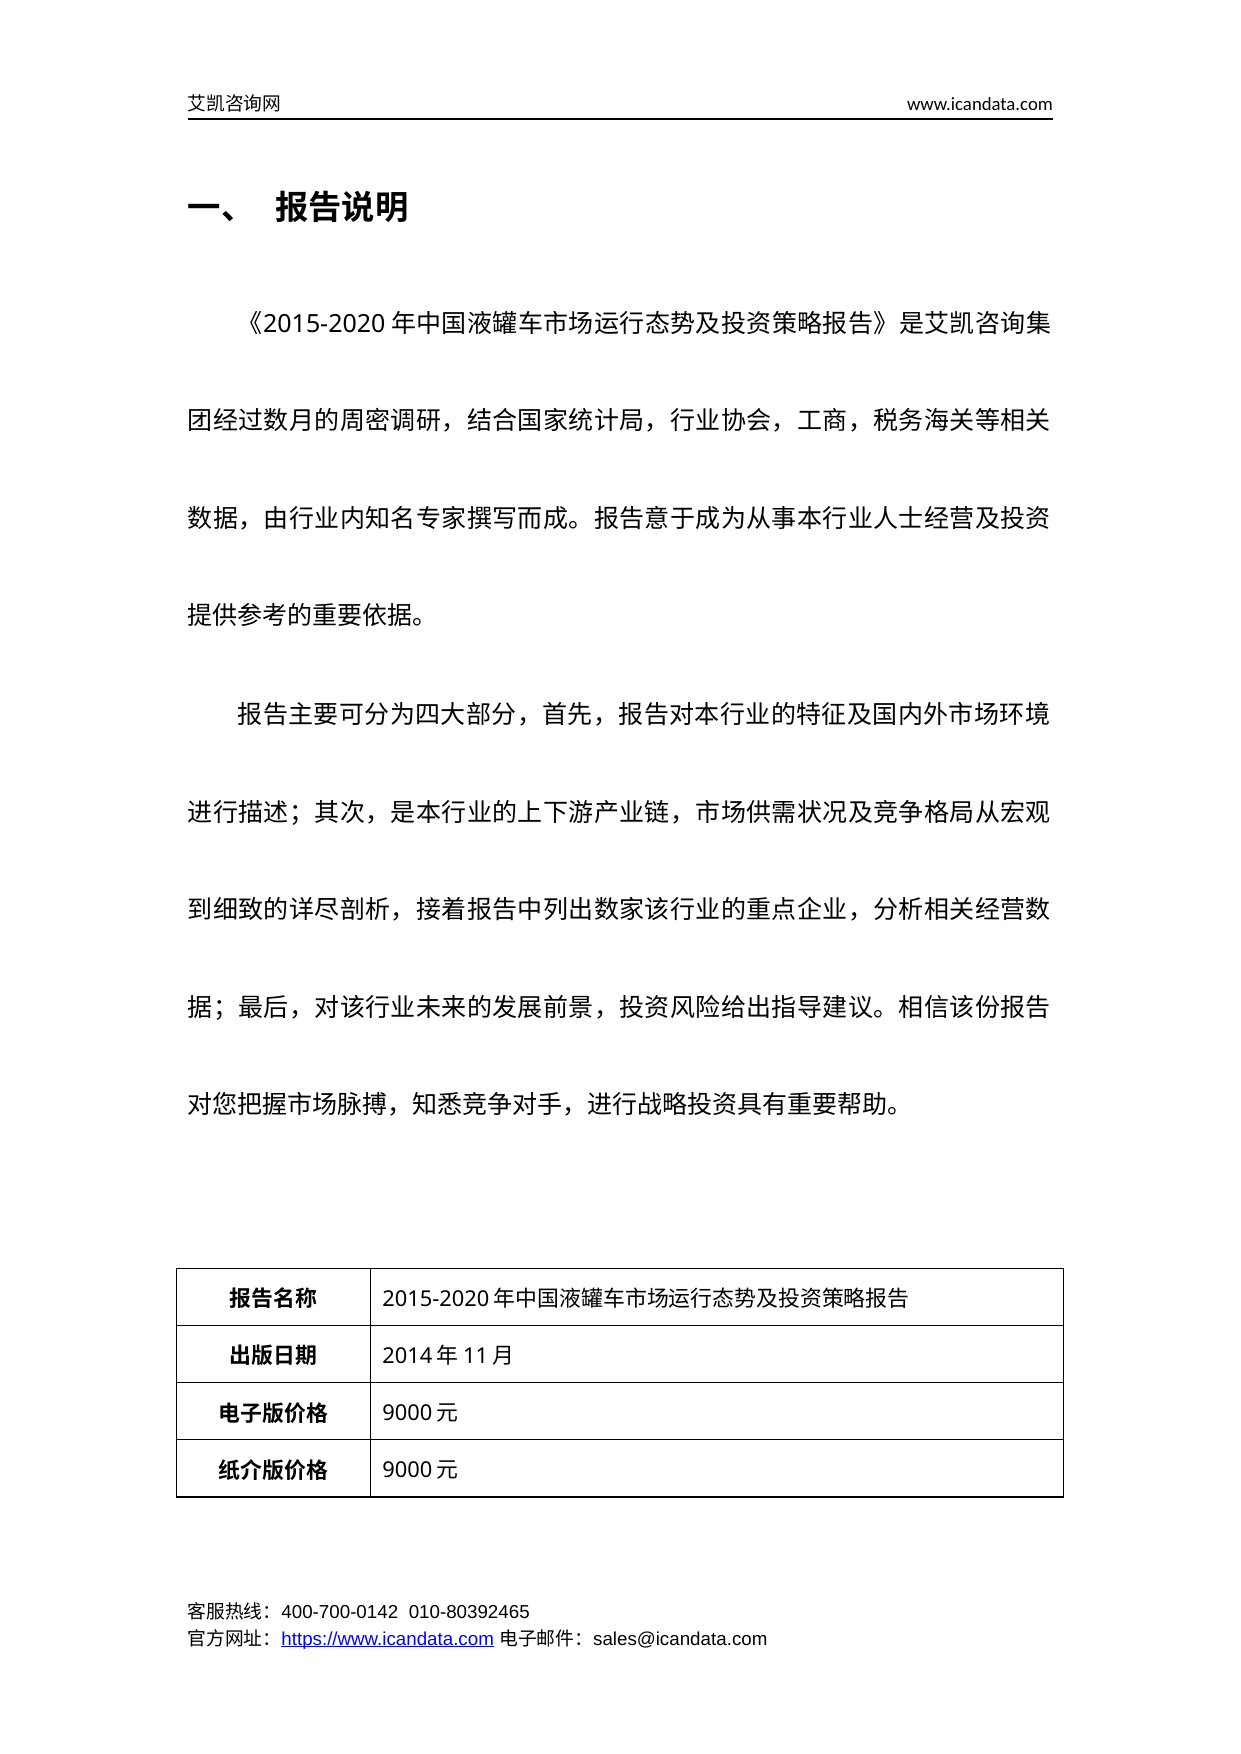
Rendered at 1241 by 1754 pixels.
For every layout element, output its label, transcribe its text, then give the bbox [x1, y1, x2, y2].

table_cell 纸介版价格 [177, 1440, 370, 1496]
subtitle 报告说明 [187, 172, 1053, 237]
table_header 2015-2020年中国液罐车市场运行态势及投资策略报告 [371, 1269, 1063, 1325]
text 报告主要可分为四大部分，首先，报告对本行业的特征及国内外市场环境进行描述；其次，是本行业的上下游产业链，市场供需状况及竞争格局从宏观到细致的详尽剖析，接着报告中列出数家该行业的重点企业，分析相关经营数据；最后，对该行业未来的发展前景，投资风险给出指导建议。相信该份报告对您把握市场脉搏，知悉竞争对手，进行战略投资具有重要帮助。 [187, 681, 1053, 1136]
table_header 报告名称 [177, 1269, 370, 1325]
table_cell 9000元 [371, 1383, 1063, 1439]
text 《2015-2020年中国液罐车市场运行态势及投资策略报告》是艾凯咨询集团经过数月的周密调研，结合国家统计局，行业协会，工商，税务海关等相关数据，由行业内知名专家撰写而成。报告意于成为从事本行业人士经营及投资提供参考的重要依据。 [187, 289, 1053, 646]
table_cell 9000元 [371, 1440, 1063, 1496]
table_cell 出版日期 [177, 1326, 370, 1382]
table_cell 2014年11月 [371, 1326, 1063, 1382]
table_cell 电子版价格 [177, 1383, 370, 1439]
